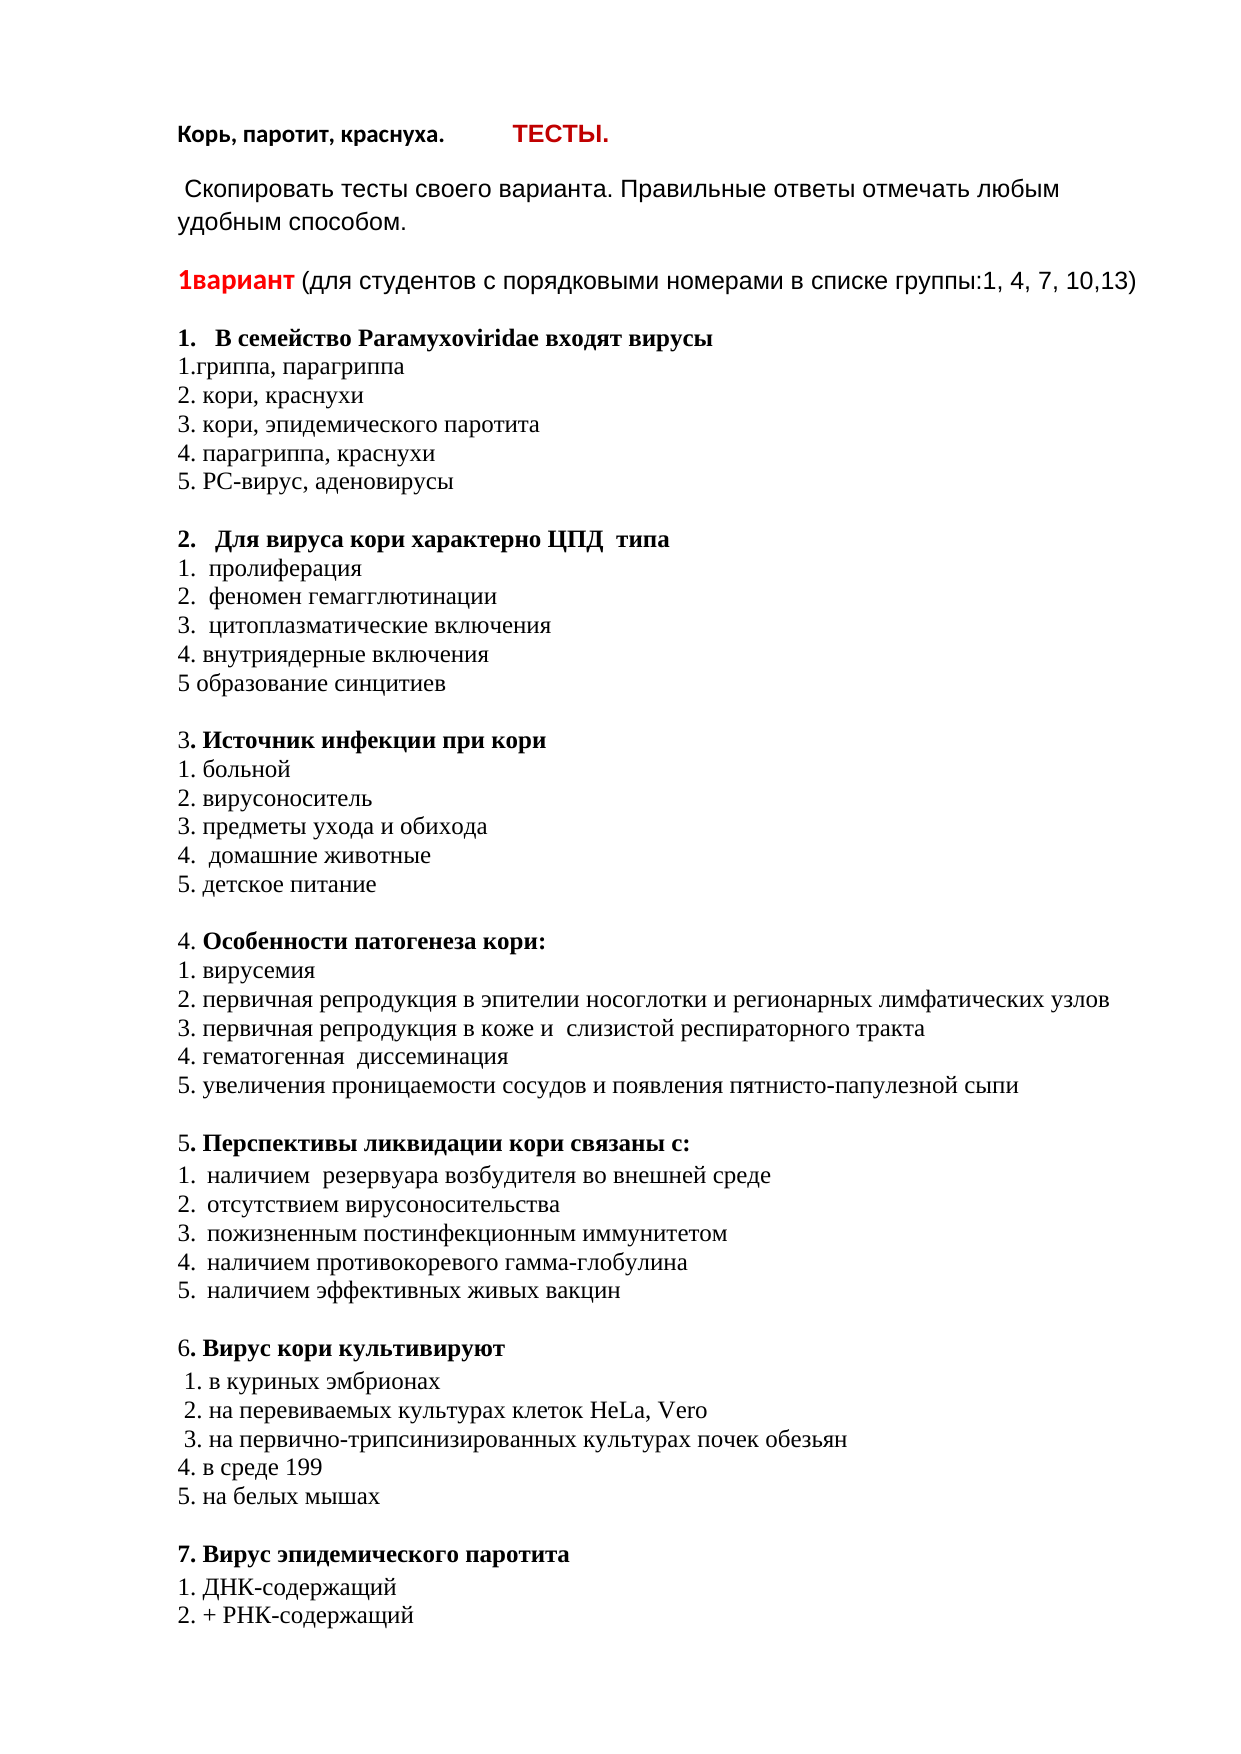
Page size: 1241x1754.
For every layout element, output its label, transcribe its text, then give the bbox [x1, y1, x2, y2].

list наличием противокоревого гамма-глобулина [177, 1247, 1152, 1276]
text Скопировать тесты своего варианта. Правильные ответы отмечать любым удобным способом. [177, 174, 1152, 236]
text 1. ДНК-содержащий [177, 1572, 1152, 1600]
text 3. первичная репродукция в коже и слизистой респираторного тракта [177, 1013, 1152, 1041]
text 3. кори, эпидемического паротита [177, 409, 1152, 438]
text 3. цитоплазматические включения [177, 610, 1152, 639]
text 4. в среде 199 [177, 1452, 1152, 1481]
text 1вариант (для студентов с порядковыми номерами в списке группы:1, 4, 7, 10,13) [177, 261, 1152, 296]
list наличием резервуара возбудителя во внешней среде [177, 1161, 1152, 1189]
text 7. Вирус эпидемического паротита [177, 1539, 1152, 1567]
text 2. кори, краснухи [177, 380, 1152, 409]
text 1. больной [177, 754, 1152, 783]
text 6. Вирус кори культивируют [177, 1333, 1152, 1362]
text 5. увеличения проницаемости сосудов и появления пятнисто-папулезной сыпи [177, 1070, 1152, 1099]
text 1. пролиферация [177, 553, 1152, 581]
text 5. на белых мышах [177, 1481, 1152, 1510]
text 5 образование синцитиев [177, 668, 1152, 696]
text 3. Источник инфекции при кори [177, 725, 1152, 754]
text 2. первичная репродукция в эпителии носоглотки и регионарных лимфатических узлов [177, 984, 1152, 1013]
text 2. + РНК-содержащий [177, 1600, 1152, 1629]
list наличием эффективных живых вакцин [177, 1276, 1152, 1304]
text 4. Особенности патогенеза кори: [177, 926, 1152, 955]
list пожизненным постинфекционным иммунитетом [177, 1218, 1152, 1247]
text 1. в куриных эмбрионах [177, 1366, 1152, 1395]
text 2. на перевиваемых культурах клеток HeLa, Vero [177, 1395, 1152, 1424]
text 1.гриппа, парагриппа [177, 351, 1152, 380]
list отсутствием вирусоносительства [177, 1189, 1152, 1218]
text 4. гематогенная диссеминация [177, 1041, 1152, 1070]
text 3. на первично-трипсинизированных культурах почек обезьян [177, 1424, 1152, 1452]
list В семейство Рaraмyxoviridae входят вирусы [177, 323, 1152, 351]
text 4. домашние животные [177, 840, 1152, 869]
text 3. предметы ухода и обихода [177, 811, 1152, 840]
list Для вируса кори характерно ЦПД типа [177, 524, 1152, 553]
text 5. Перспективы ликвидации кори связаны с: [177, 1128, 1152, 1156]
text 4. парагриппа, краснухи [177, 438, 1152, 466]
text 2. феномен гемагглютинации [177, 581, 1152, 610]
text 2. вирусоноситель [177, 783, 1152, 811]
text 4. внутриядерные включения [177, 639, 1152, 668]
text 5. детское питание [177, 869, 1152, 898]
text 1. вирусемия [177, 955, 1152, 984]
text 5. РС-вирус, аденовирусы [177, 466, 1152, 495]
text Корь, паротит, краснуха. ТЕСТЫ. [177, 118, 1152, 149]
